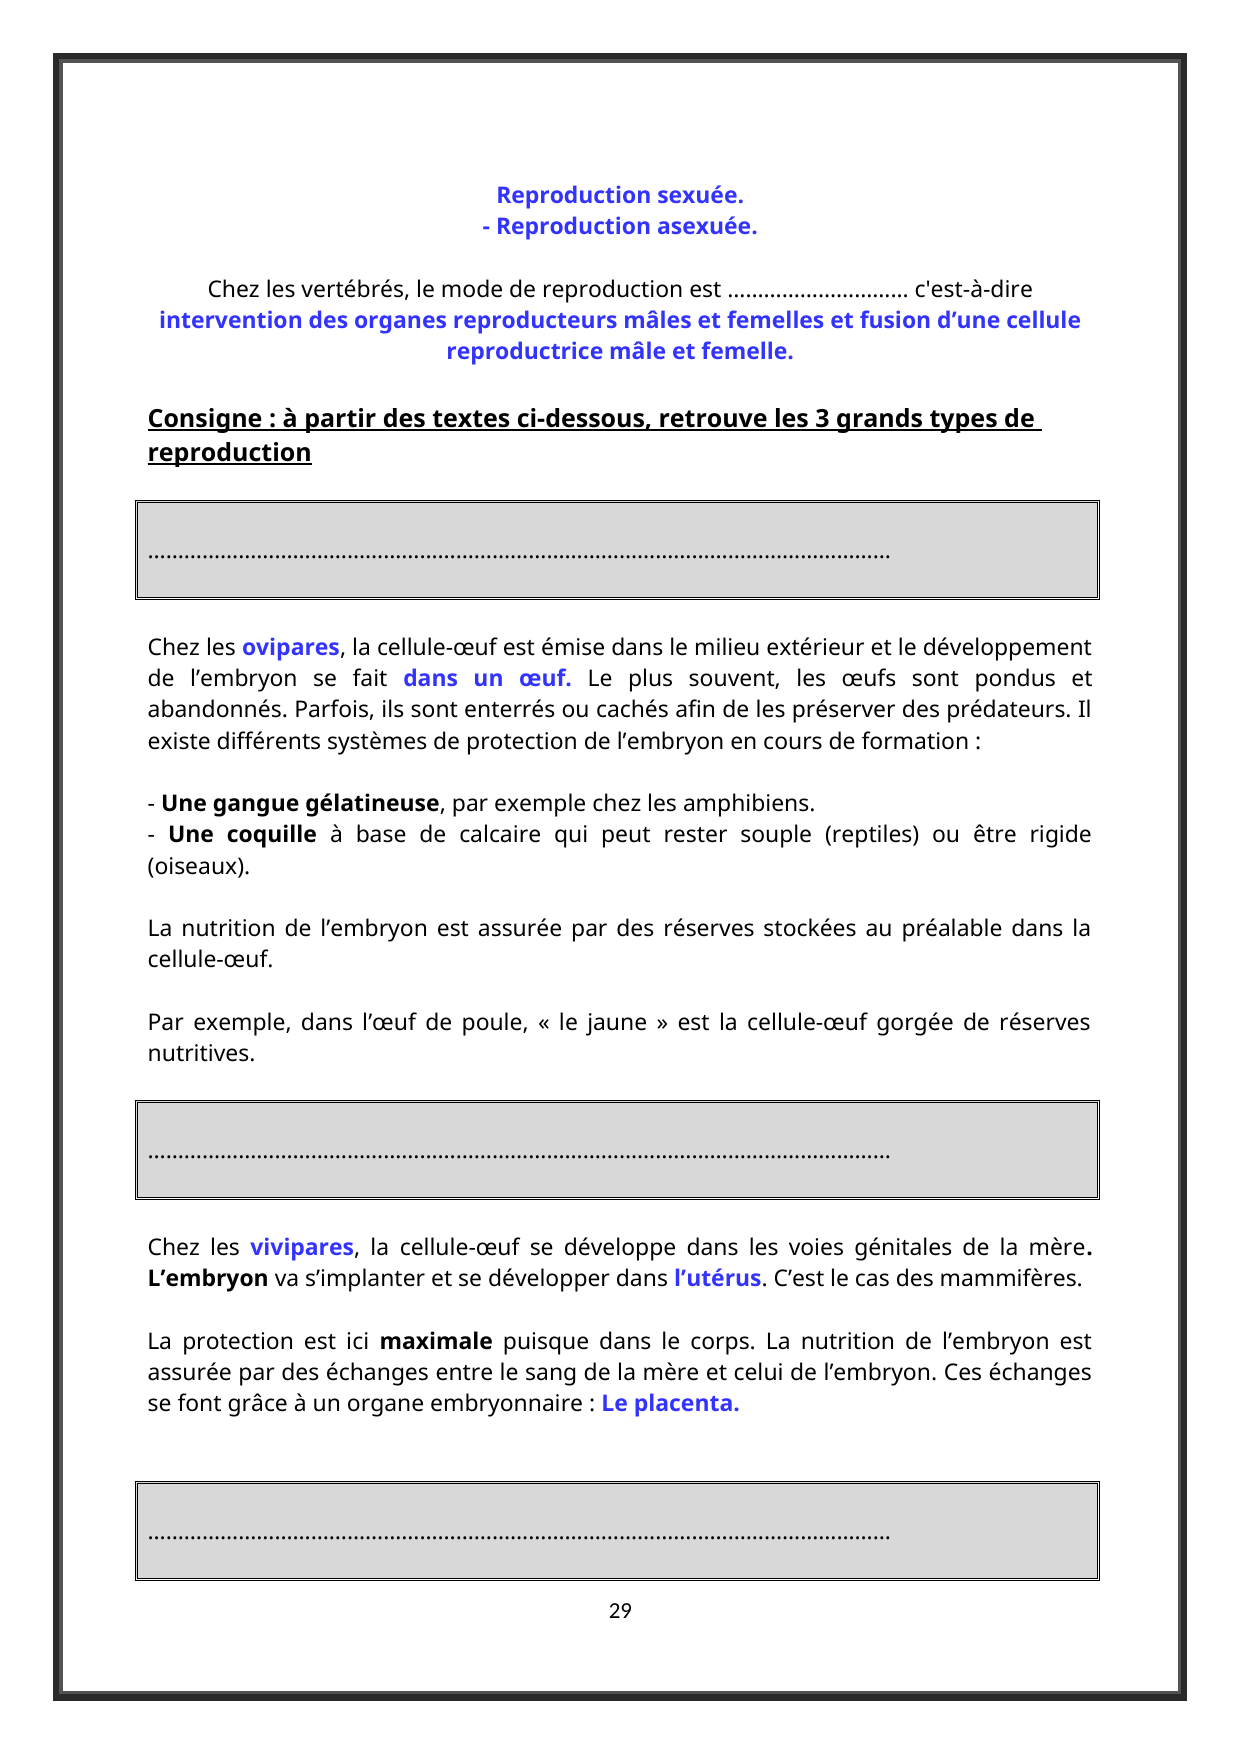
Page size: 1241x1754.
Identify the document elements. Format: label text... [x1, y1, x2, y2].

text Consigne : à partir des textes ci-dessous, retrouve les 3 grands types de reproduction [147, 400, 1093, 468]
text - Une coquille à base de calcaire qui peut rester souple (reptiles) ou être rigide (oiseaux). [147, 818, 1093, 881]
table_header …………………………………………………………………………………………………………… [138, 1103, 1097, 1197]
text Chez les vertébrés, le mode de reproduction est ………………………… c'est-à-dire intervention des organes reproducteurs mâles et femelles et fusion d’une cellule reproductrice mâle et femelle. [147, 272, 1093, 366]
text La nutrition de l’embryon est assurée par des réserves stockées au préalable dans la cellule-œuf. [147, 912, 1093, 975]
table_header …………………………………………………………………………………………………………… [138, 1484, 1097, 1578]
text Chez les ovipares, la cellule-œuf est émise dans le milieu extérieur et le développement de l’embryon se fait dans un œuf. Le plus souvent, les œufs sont pondus et abandonnés. Parfois, ils sont enterrés ou cachés afin de les préserver des prédateurs. Il existe différents systèmes de protection de l’embryon en cours de formation : [147, 631, 1093, 756]
text La protection est ici maximale puisque dans le corps. La nutrition de l’embryon est assurée par des échanges entre le sang de la mère et celui de l’embryon. Ces échanges se font grâce à un organe embryonnaire : Le placenta. [147, 1325, 1093, 1418]
text Reproduction sexuée. [147, 179, 1093, 210]
table_header …………………………………………………………………………………………………………… [138, 503, 1097, 597]
text Chez les vivipares, la cellule-œuf se développe dans les voies génitales de la mère. L’embryon va s’implanter et se développer dans l’utérus. C’est le cas des mammifères. [147, 1231, 1093, 1293]
text - Une gangue gélatineuse, par exemple chez les amphibiens. [147, 787, 1093, 818]
text - Reproduction asexuée. [147, 210, 1093, 241]
text Par exemple, dans l’œuf de poule, « le jaune » est la cellule-œuf gorgée de réserves nutritives. [147, 1006, 1093, 1068]
